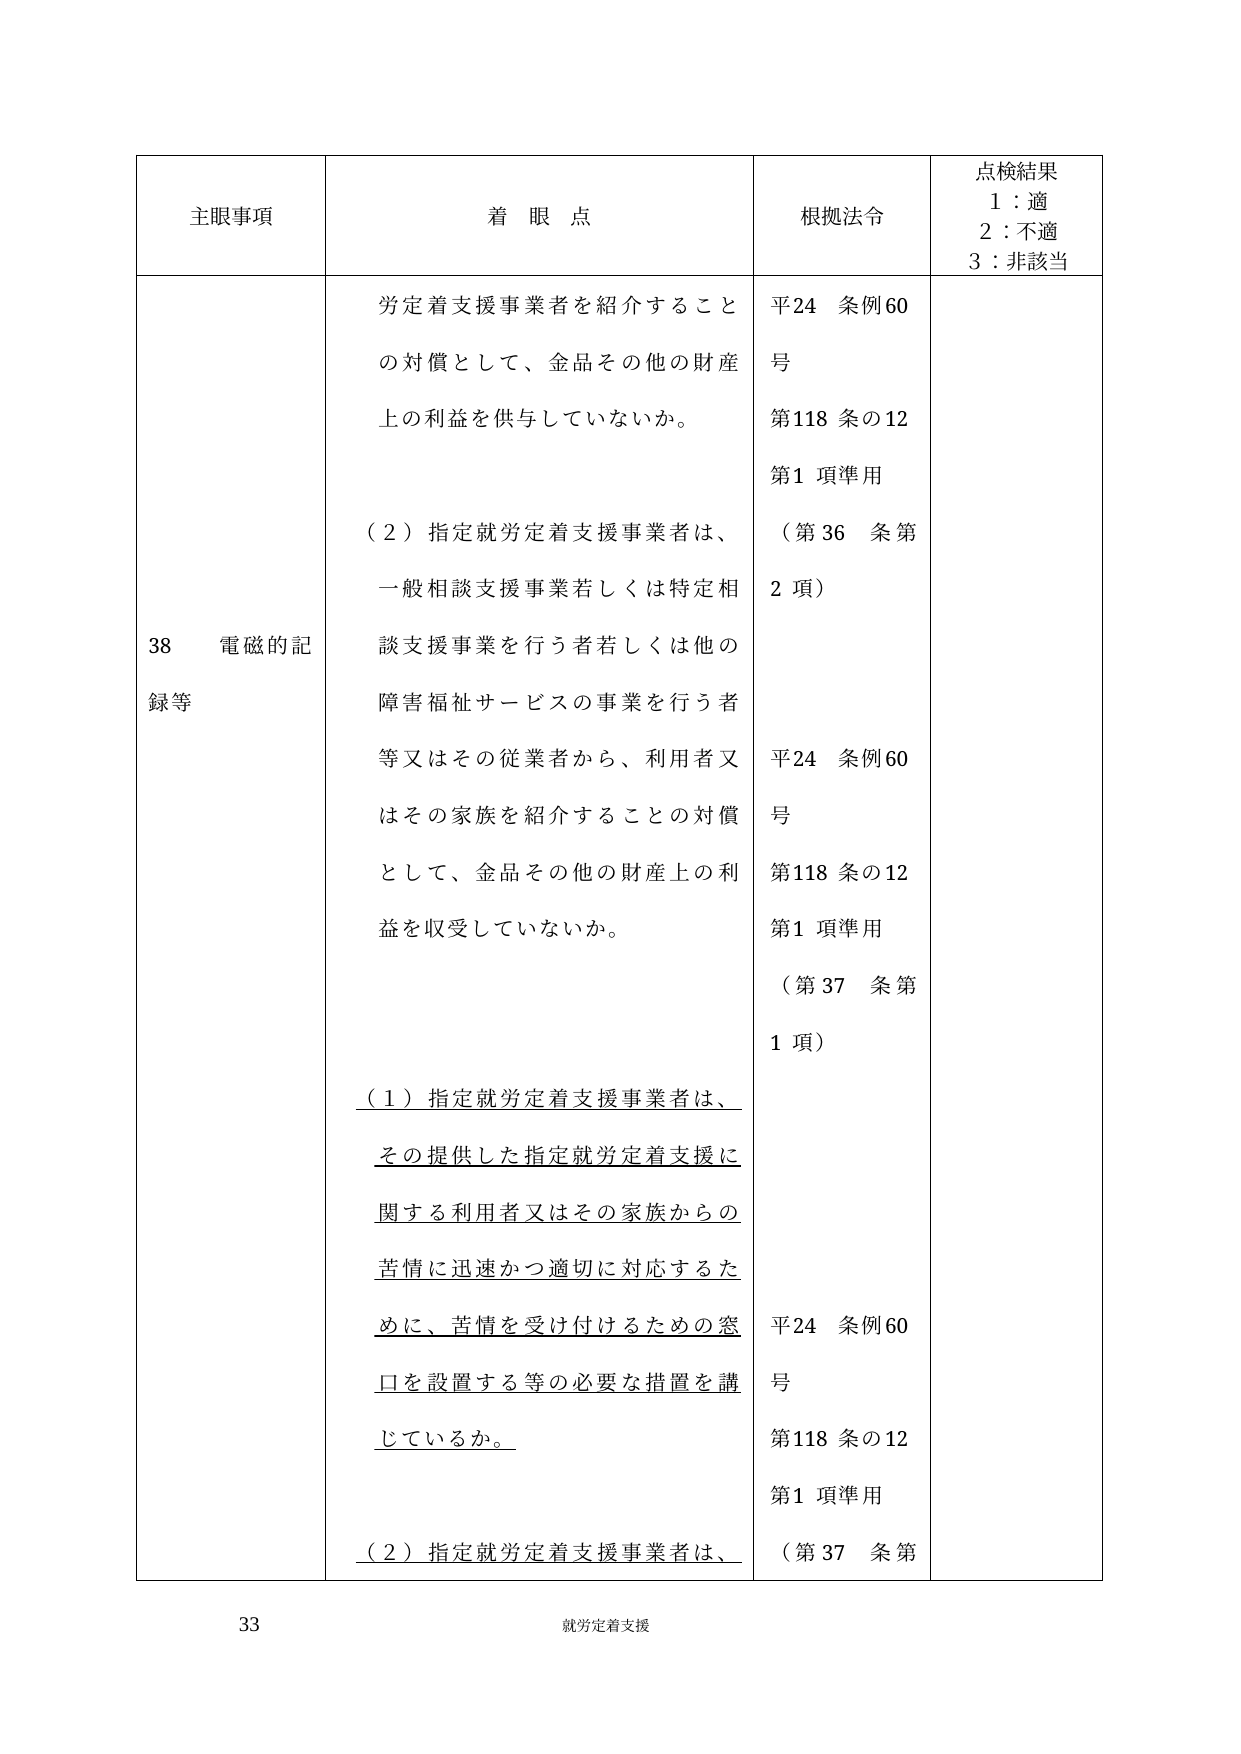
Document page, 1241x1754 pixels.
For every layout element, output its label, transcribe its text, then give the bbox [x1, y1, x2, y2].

table_header 着 眼 点 [326, 156, 753, 275]
table_header 主眼事項 [137, 156, 325, 275]
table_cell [754, 276, 930, 1579]
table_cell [137, 276, 325, 1579]
table_header 根拠法令 [754, 156, 930, 275]
table_header 点検結果 １：適 ２：不適 ３：非該当 [931, 156, 1102, 275]
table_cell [326, 276, 753, 1579]
table_cell [931, 276, 1102, 1579]
